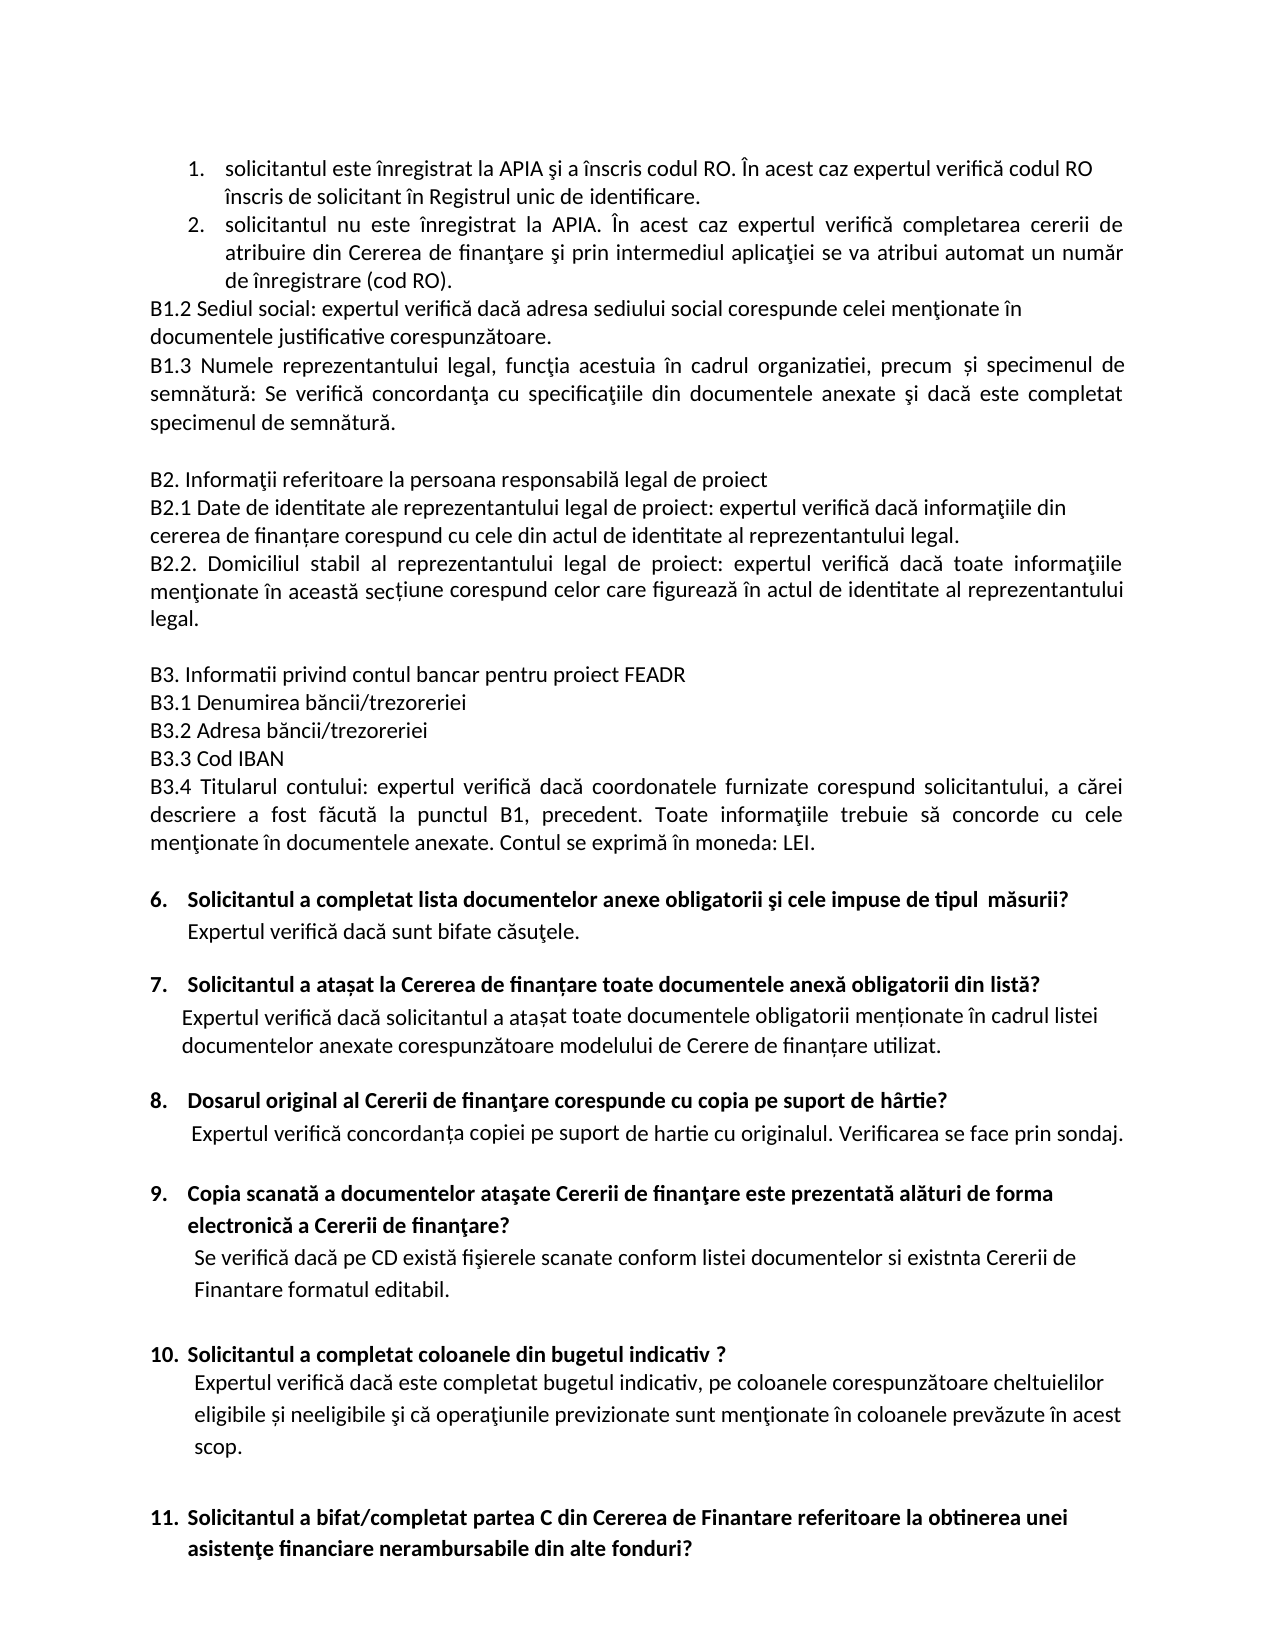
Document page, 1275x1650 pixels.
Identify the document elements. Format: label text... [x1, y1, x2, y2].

text B3. Informatii privind contul bancar pentru proiect FEADR B3.1 Denumirea băncii/trezoreriei [150, 660, 726, 716]
text B3.4 Titularul contului: expertul verifică dacă coordonatele furnizate corespund solicitantului, a cărei descriere a fost făcută la punctul B1, precedent. Toate informaţiile trebuie să concorde cu cele menţionate în documentele anexate. Contul se exprimă în moneda: LEI. [150, 772, 1125, 856]
text Expertul verifică concordanța copiei pe suport de hartie cu originalul. Verificarea se face prin sondaj. [150, 1118, 1219, 1147]
text B2.2. Domiciliul stabil al reprezentantului legal de proiect: expertul verifică dacă toate informaţiile menţionate în această secțiune corespund celor care figurează în actul de identitate al reprezentantului legal. [150, 550, 1125, 632]
text B2.1 Date de identitate ale reprezentantului legal de proiect: expertul verifică dacă informaţiile din cererea de finanțare corespund cu cele din actul de identitate al reprezentantului legal. [150, 493, 1124, 549]
subtitle Solicitantul a completat lista documentelor anexe obligatorii şi cele impuse de tipul măsurii? [150, 885, 1219, 913]
subtitle Solicitantul a completat coloanele din bugetul indicativ ? [150, 1340, 1219, 1368]
list solicitantul nu este înregistrat la APIA. În acest caz expertul verifică completarea cererii de atribuire din Cererea de finanţare şi prin intermediul aplicaţiei se va atribui automat un număr de înregistrare (cod RO). [187, 210, 1125, 294]
text B1.3 Numele reprezentantului legal, funcţia acestuia în cadrul organizatiei, precum și specimenul de semnătură: Se verifică concordanţa cu specificaţiile din documentele anexate şi dacă este completat specimenul de semnătură. [150, 350, 1125, 436]
text Expertul verifică dacă este completat bugetul indicativ, pe coloanele corespunzătoare cheltuielilor eligibile și neeligibile şi că operaţiunile previzionate sunt menţionate în coloanele prevăzute în acest scop. [194, 1368, 1124, 1460]
subtitle Solicitantul a atașat la Cererea de finanțare toate documentele anexă obligatorii din listă? [150, 970, 1219, 998]
list solicitantul este înregistrat la APIA şi a înscris codul RO. În acest caz expertul verifică codul RO înscris de solicitant în Registrul unic de identificare. [187, 154, 1125, 210]
text Se verifică dacă pe CD există fişierele scanate conform listei documentelor si existnta Cererii de Finantare formatul editabil. [194, 1243, 1124, 1303]
text B1.2 Sediul social: expertul verifică dacă adresa sediului social corespunde celei menţionate în documentele justificative corespunzătoare. [150, 294, 1124, 350]
subtitle Copia scanată a documentelor ataşate Cererii de finanţare este prezentată alături de forma electronică a Cererii de finanţare? [150, 1179, 1124, 1239]
subtitle Solicitantul a bifat/completat partea C din Cererea de Finantare referitoare la obtinerea unei asistenţe financiare nerambursabile din alte fonduri? [150, 1503, 1125, 1563]
subtitle Dosarul original al Cererii de finanţare corespunde cu copia pe suport de hârtie? [150, 1086, 1219, 1114]
text B2. Informaţii referitoare la persoana responsabilă legal de proiect [150, 465, 1219, 493]
text Expertul verifică dacă sunt bifate căsuţele. [187, 917, 1219, 945]
text B3.2 Adresa băncii/trezoreriei B3.3 Cod IBAN [150, 716, 430, 772]
text Expertul verifică dacă solicitantul a atașat toate documentele obligatorii menționate în cadrul listei documentelor anexate corespunzătoare modelului de Cerere de finanțare utilizat. [182, 1001, 1219, 1059]
